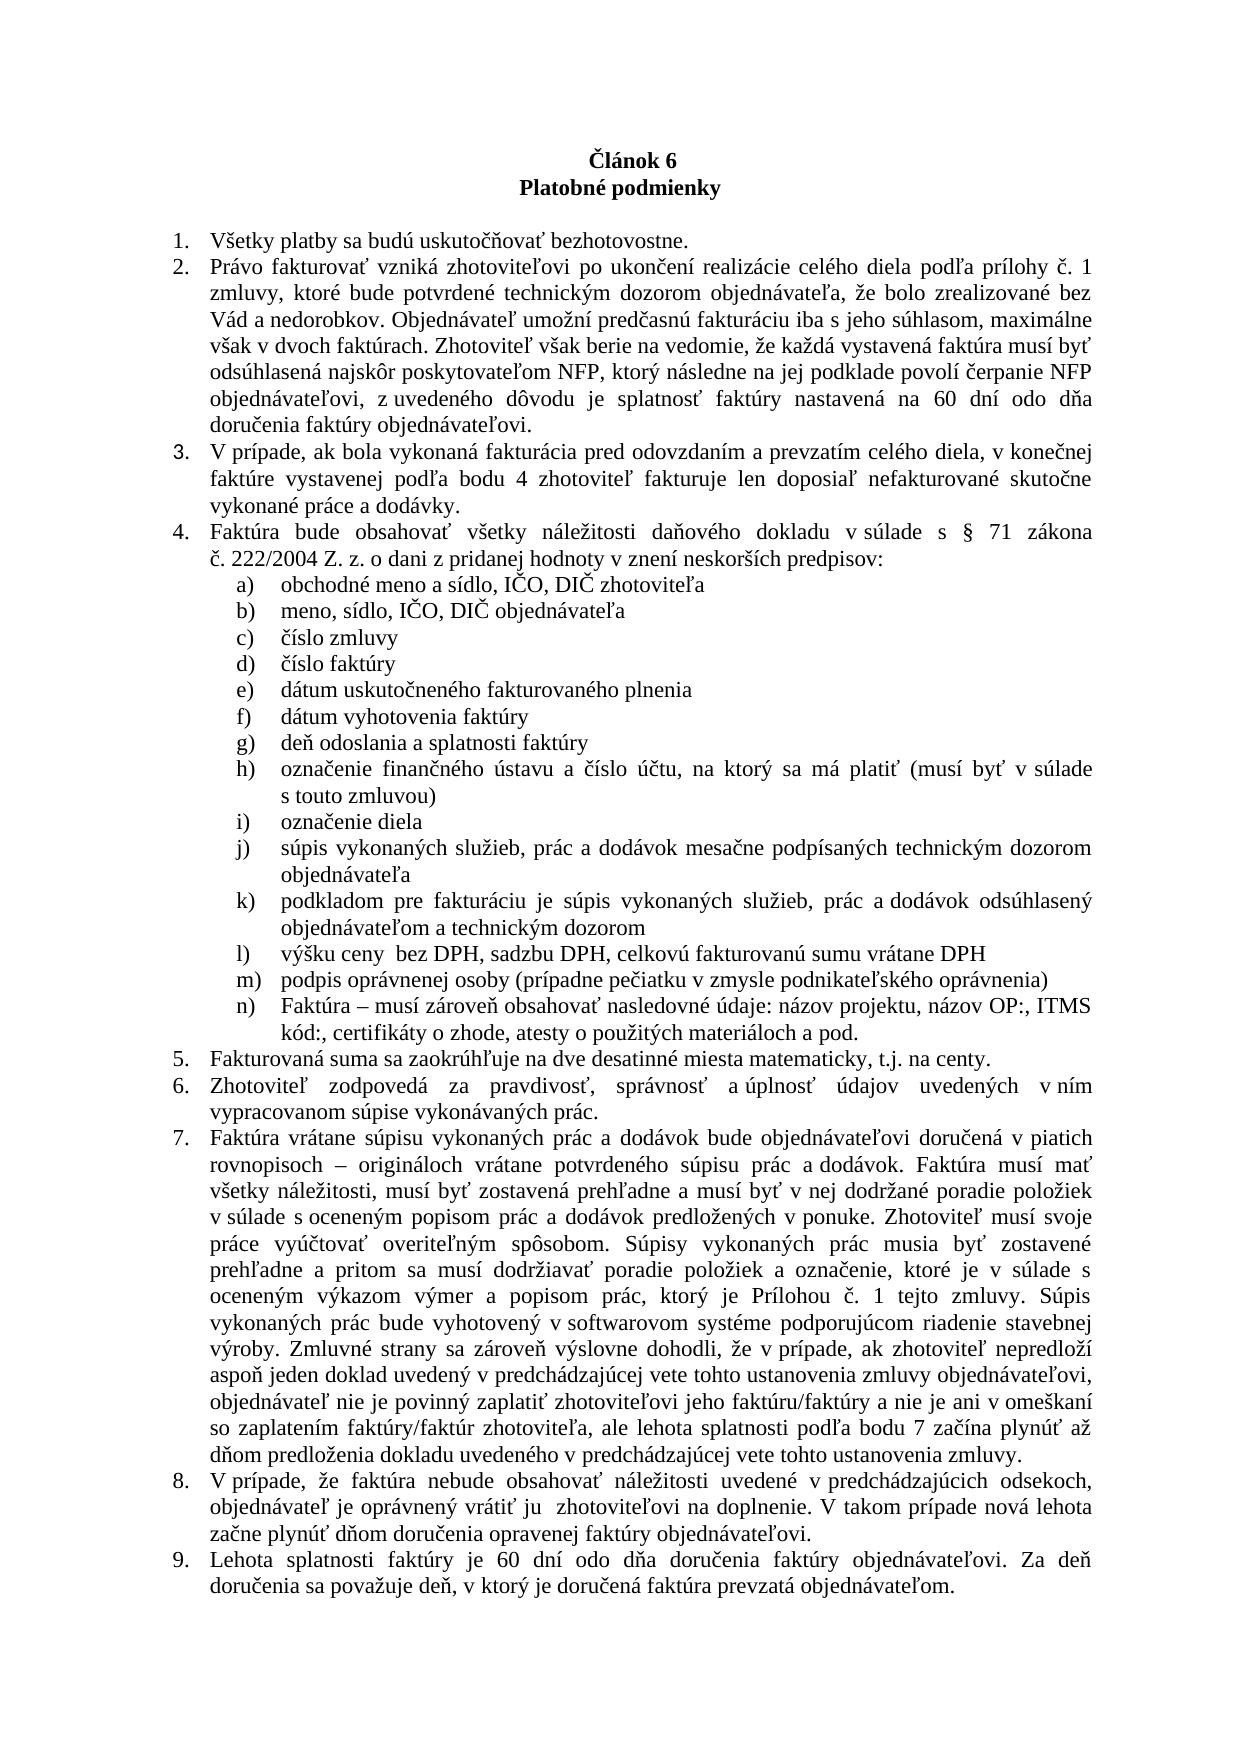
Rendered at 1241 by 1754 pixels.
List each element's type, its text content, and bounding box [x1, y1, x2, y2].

list označenie finančného ústavu a číslo účtu, na ktorý sa má platiť (musí byť v súlade s touto zmluvou) [236, 755, 1093, 808]
list obchodné meno a sídlo, IČO, DIČ zhotoviteľa [236, 571, 1093, 597]
list deň odoslania a splatnosti faktúry [236, 729, 1093, 755]
list dátum vyhotovenia faktúry [236, 703, 1093, 729]
list označenie diela [236, 808, 1093, 834]
list číslo zmluvy [236, 624, 1093, 650]
list Faktúra – musí zároveň obsahovať nasledovné údaje: názov projektu, názov OP:, ITMS kód:, certifikáty o zhode, atesty o použitých materiáloch a pod. [236, 993, 1093, 1045]
list podpis oprávnenej osoby (prípadne pečiatku v zmysle podnikateľského oprávnenia) [236, 966, 1093, 993]
list súpis vykonaných služieb, prác a dodávok mesačne podpísaných technickým dozorom objednávateľa [236, 834, 1093, 887]
list V prípade, že faktúra nebude obsahovať náležitosti uvedené v predchádzajúcich odsekoch, objednávateľ je oprávnený vrátiť ju zhotoviteľovi na doplnenie. V takom prípade nová lehota začne plynúť dňom doručenia opravenej faktúry objednávateľovi. [172, 1467, 1093, 1546]
list Všetky platby sa budú uskutočňovať bezhotovostne. [172, 227, 1093, 253]
list Faktúra vrátane súpisu vykonaných prác a dodávok bude objednávateľovi doručená v piatich rovnopisoch – origináloch vrátane potvrdeného súpisu prác a dodávok. Faktúra musí mať všetky náležitosti, musí byť zostavená prehľadne a musí byť v nej dodržané poradie položiek v súlade s oceneným popisom prác a dodávok predložených v ponuke. Zhotoviteľ musí svoje práce vyúčtovať overiteľným spôsobom. Súpisy vykonaných prác musia byť zostavené prehľadne a pritom sa musí dodržiavať poradie položiek a označenie, ktoré je v súlade s oceneným výkazom výmer a popisom prác, ktorý je Prílohou č. 1 tejto zmluvy. Súpis vykonaných prác bude vyhotovený v softwarovom systéme podporujúcom riadenie stavebnej výroby. Zmluvné strany sa zároveň výslovne dohodli, že v prípade, ak zhotoviteľ nepredloží aspoň jeden doklad uvedený v predchádzajúcej vete tohto ustanovenia zmluvy objednávateľovi, objednávateľ nie je povinný zaplatiť zhotoviteľovi jeho faktúru/faktúry a nie je ani v omeškaní so zaplatením faktúry/faktúr zhotoviteľa, ale lehota splatnosti podľa bodu 7 začína plynúť až dňom predloženia dokladu uvedeného v predchádzajúcej vete tohto ustanovenia zmluvy. [172, 1124, 1093, 1467]
list V prípade, ak bola vykonaná fakturácia pred odovzdaním a prevzatím celého diela, v konečnej faktúre vystavenej podľa bodu 4 zhotoviteľ fakturuje len doposiaľ nefakturované skutočne vykonané práce a dodávky. [172, 437, 1093, 518]
text Článok 6 [173, 148, 1093, 174]
list Faktúra bude obsahovať všetky náležitosti daňového dokladu v súlade s § 71 zákona č. 222/2004 Z. z. o dani z pridanej hodnoty v znení neskorších predpisov: [172, 518, 1093, 571]
list číslo faktúry [236, 650, 1093, 676]
list dátum uskutočneného fakturovaného plnenia [236, 676, 1093, 703]
list Zhotoviteľ zodpovedá za pravdivosť, správnosť a úplnosť údajov uvedených v ním vypracovanom súpise vykonávaných prác. [172, 1072, 1093, 1124]
list meno, sídlo, IČO, DIČ objednávateľa [236, 597, 1093, 624]
list Právo fakturovať vzniká zhotoviteľovi po ukončení realizácie celého diela podľa prílohy č. 1 zmluvy, ktoré bude potvrdené technickým dozorom objednávateľa, že bolo zrealizované bez Vád a nedorobkov. Objednávateľ umožní predčasnú fakturáciu iba s jeho súhlasom, maximálne však v dvoch faktúrach. Zhotoviteľ však berie na vedomie, že každá vystavená faktúra musí byť odsúhlasená najskôr poskytovateľom NFP, ktorý následne na jej podklade povolí čerpanie NFP objednávateľovi, z uvedeného dôvodu je splatnosť faktúry nastavená na 60 dní odo dňa doručenia faktúry objednávateľovi. [172, 253, 1093, 437]
list výšku ceny bez DPH, sadzbu DPH, celkovú fakturovanú sumu vrátane DPH [236, 940, 1093, 966]
list Lehota splatnosti faktúry je 60 dní odo dňa doručenia faktúry objednávateľovi. Za deň doručenia sa považuje deň, v ktorý je doručená faktúra prevzatá objednávateľom. [172, 1546, 1093, 1599]
list Fakturovaná suma sa zaokrúhľuje na dve desatinné miesta matematicky, t.j. na centy. [172, 1045, 1093, 1072]
list podkladom pre fakturáciu je súpis vykonaných služieb, prác a dodávok odsúhlasený objednávateľom a technickým dozorom [236, 887, 1093, 940]
text Platobné podmienky [148, 174, 1093, 200]
